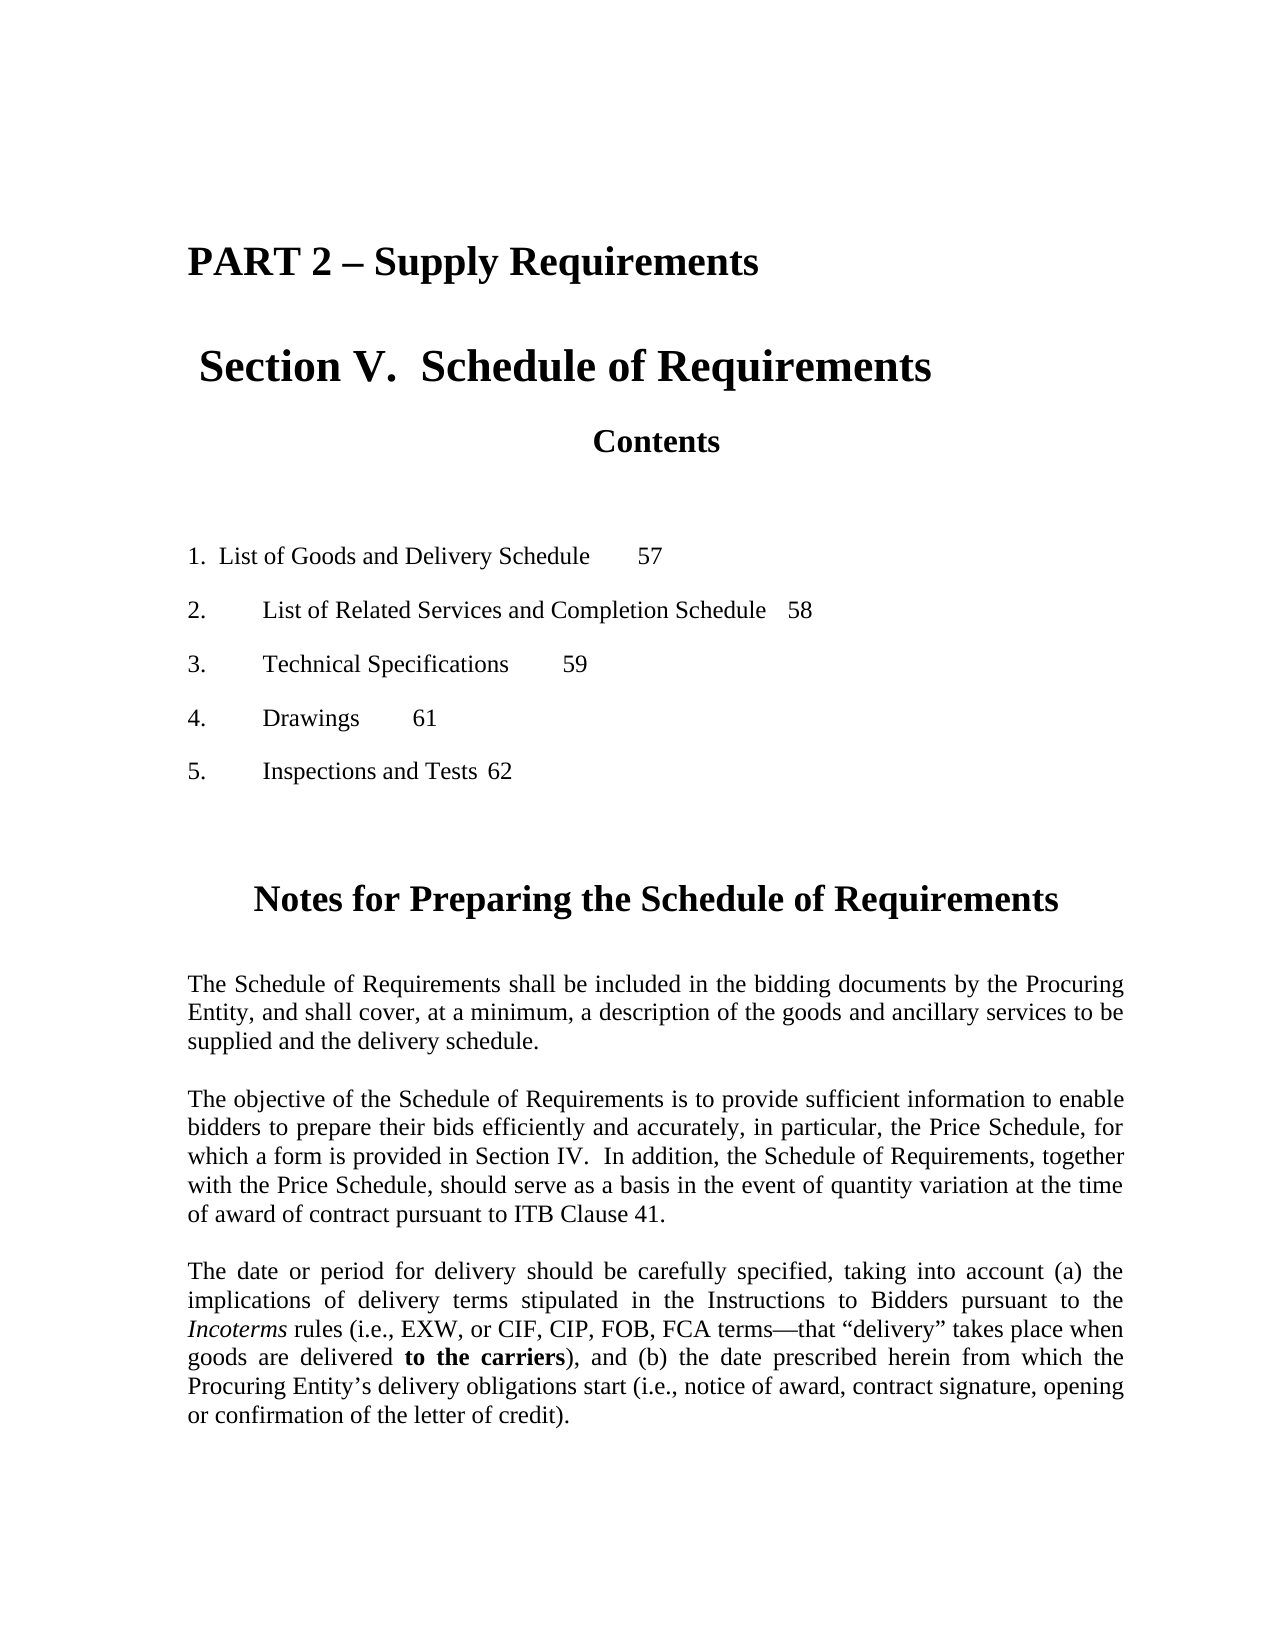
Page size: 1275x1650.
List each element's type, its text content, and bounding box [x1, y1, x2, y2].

text Contents [187, 421, 1125, 459]
text 4. Drawings 61 [187, 703, 1125, 731]
text The date or period for delivery should be carefully specified, taking into account (a) the implications of delivery terms stipulated in the Instructions to Bidders pursuant to the Incoterms rules (i.e., EXW, or CIF, CIP, FOB, FCA terms—that “delivery” takes place when goods are delivered to the carriers), and (b) the date prescribed herein from which the Procuring Entity’s delivery obligations start (i.e., notice of award, contract signature, opening or confirmation of the letter of credit). [187, 1256, 1125, 1429]
text 3. Technical Specifications 59 [187, 649, 1125, 678]
text 5. Inspections and Tests 62 [187, 756, 1125, 785]
text The Schedule of Requirements shall be included in the bidding documents by the Procuring Entity, and shall cover, at a minimum, a description of the goods and ancillary services to be supplied and the delivery schedule. [187, 969, 1125, 1055]
text Notes for Preparing the Schedule of Requirements [187, 876, 1125, 919]
text PART 2 – Supply Requirements [187, 236, 1125, 284]
text 1. List of Goods and Delivery Schedule 57 [187, 541, 1125, 570]
table_header Section V. Schedule of Requirements [188, 309, 943, 392]
text 2. List of Related Services and Completion Schedule 58 [187, 595, 1125, 624]
text The objective of the Schedule of Requirements is to provide sufficient information to enable bidders to prepare their bids efficiently and accurately, in particular, the Price Schedule, for which a form is provided in Section IV. In addition, the Schedule of Requirements, together with the Price Schedule, should serve as a basis in the event of quantity variation at the time of award of contract pursuant to ITB Clause 41. [187, 1084, 1125, 1227]
